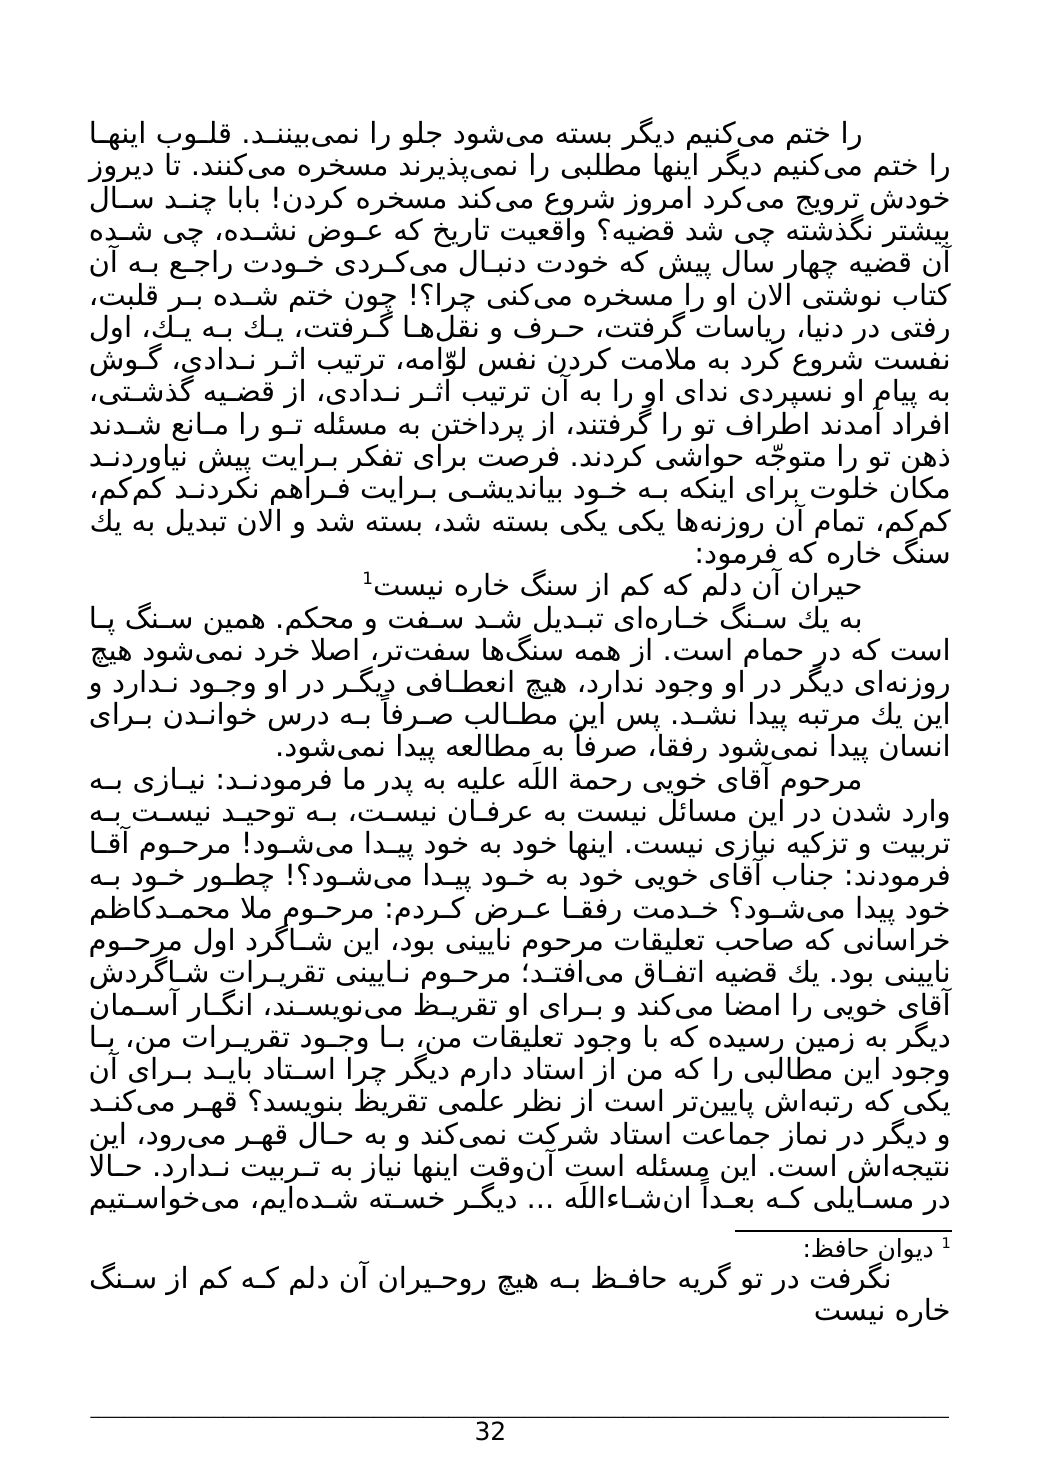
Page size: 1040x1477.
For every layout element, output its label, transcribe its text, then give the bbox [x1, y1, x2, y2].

text را ختم می‌كنیم دیگر بسته می‌شود جلو را نمی‌بینند. قلوب اینها را ختم می‌كنیم دیگر اینها مطلبی را نمی‌پذیرند مسخره می‌كنند. تا دیروز خودش ترویج می‌كرد امروز شروع می‌كند مسخره كردن! بابا چند سال بیشتر نگذشته چی شد قضیه؟ واقعیت تاریخ كه عوض نشده، چی شده آن قضیه چهار سال پیش كه خودت دنبال می‌كردی خودت راجع به آن كتاب نوشتی الان او را مسخره می‌كنی چرا؟! چون ختم شده بر قلبت، رفتی در دنیا، ریاسات گرفتت، حرف و نقل‌ها گرفتت، یك به یك، اول نفست شروع كرد به ملامت كردن نفس لوّامه، ترتیب اثر ندادی، گوش به پیام او نسپردی ندای او را به آن ترتیب اثر ندادی، از قضیه گذشتی، افراد آمدند اطراف تو را گرفتند، از پرداختن به مسئله تو را مانع شدند ذهن تو را متوجّه حواشی كردند. فرصت برای تفكر برایت پیش نیاوردند مكان خلوت برای اینكه به خود بیاندیشی برایت فراهم نكردند كم‌كم، كم‌كم، تمام آن روزنه‌ها یكی یكی بسته شد، بسته شد و الان تبدیل به یك سنگ خاره كه فرمود: [89, 118, 951, 570]
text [89, 764, 951, 1216]
text حیران آن دلم كه كم از سنگ خاره نیست‌ [89, 570, 951, 602]
text به یك سنگ خاره‌ای تبدیل شد سفت و محكم. همین سنگ پا است كه در حمام است. از همه سنگ‌ها سفت‌تر، اصلا خرد نمی‌شود هیچ روزنه‌ای دیگر در او وجود ندارد، هیچ انعطافی دیگر در او وجود ندارد و این یك مرتبه پیدا نشد. پس این مطالب صرفاً به درس خواندن برای انسان پیدا نمی‌شود رفقا، صرفاً به مطالعه پیدا نمی‌شود. [89, 602, 951, 764]
